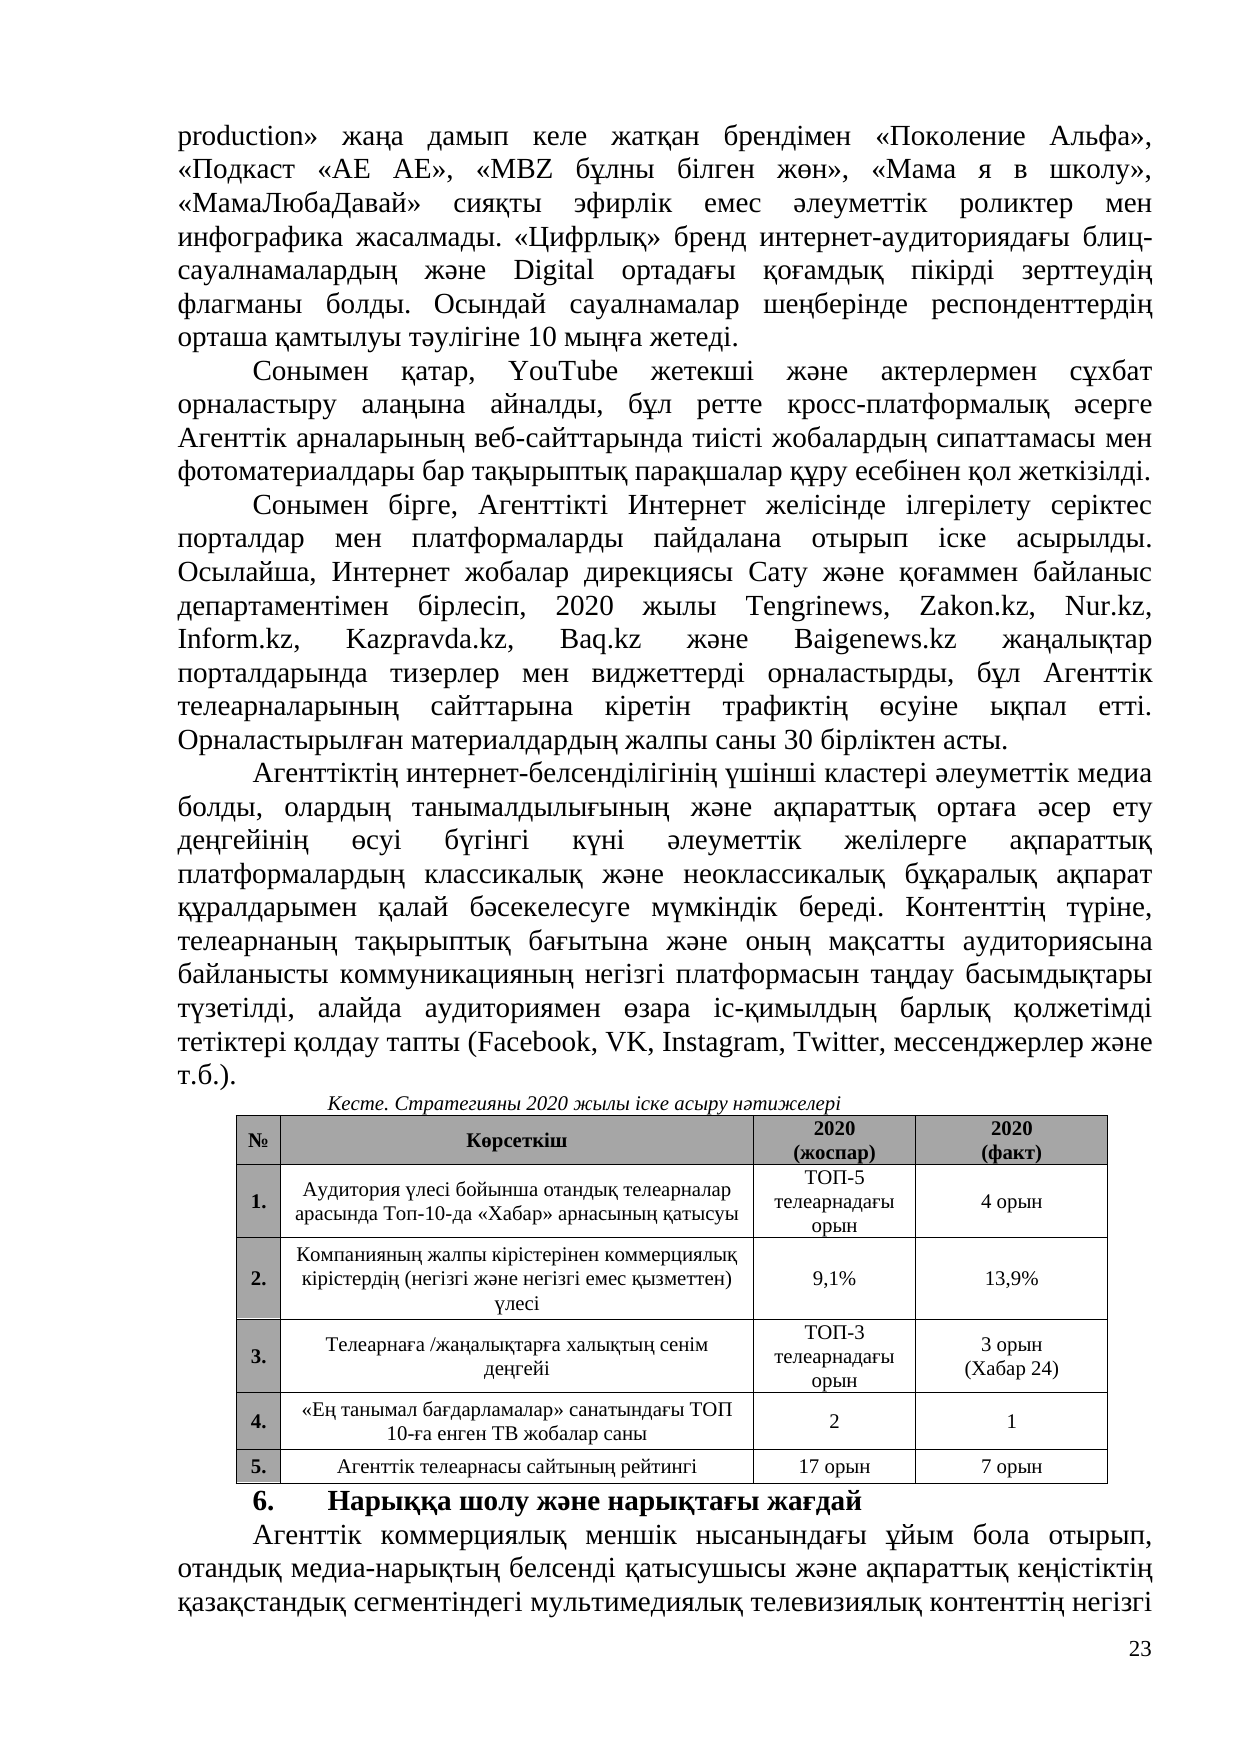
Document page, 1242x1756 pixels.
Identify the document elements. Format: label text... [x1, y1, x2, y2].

table_cell Агенттік телеарнасы сайтының рейтингі [281, 1450, 753, 1482]
table_cell Телеарнаға /жаңалықтарға халықтың сенім деңгейі [281, 1320, 753, 1392]
table_cell «Ең танымал бағдарламалар» санатындағы ТОП 10-ға енген ТВ жобалар саны [281, 1393, 753, 1449]
table_cell 5. [237, 1450, 280, 1482]
table_cell 1 [916, 1393, 1107, 1449]
table_cell 1. [237, 1165, 280, 1237]
table_cell 3 орын (Хабар 24) [916, 1320, 1107, 1392]
table_cell 7 орын [916, 1450, 1107, 1482]
text Кесте. Стратегияны 2020 жылы іске асыру нәтижелері [327, 1091, 1153, 1115]
table_cell 2 [754, 1393, 915, 1449]
text 6. Нарыққа шолу және нарықтағы жағдай [177, 1483, 1153, 1517]
text Сонымен бірге, Агенттікті Интернет желісінде ілгерілету серіктес порталдар мен платформаларды пайдалана отырып іске асырылды. Осылайша, Интернет жобалар дирекциясы Сату және қоғаммен байланыс департаментімен бірлесіп, 2020 жылы Tengrinews, Zakon.kz, Nur.kz, Inform.kz, Kazpravda.kz, Baq.kz және Baigenews.kz жаңалықтар порталдарында тизерлер мен виджеттерді орналастырды, бұл Агенттік телеарналарының сайттарына кіретін трафиктің өсуіне ықпал етті. Орналастырылған материалдардың жалпы саны 30 бірліктен асты. [177, 487, 1153, 755]
table_cell Аудитория үлесі бойынша отандық телеарналар арасында Топ-10-да «Хабар» арнасының қатысуы [281, 1165, 753, 1237]
table_cell 4 орын [916, 1165, 1107, 1237]
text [177, 118, 1153, 353]
table_header Көрсеткіш [281, 1116, 753, 1164]
table_cell 13,9% [916, 1238, 1107, 1318]
table_cell 3. [237, 1320, 280, 1392]
table_cell 9,1% [754, 1238, 915, 1318]
table_header 2020 (факт) [916, 1116, 1107, 1164]
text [177, 1517, 1153, 1618]
table_cell ТОП-5 телеарнадағы орын [754, 1165, 915, 1237]
table_header 2020 (жоспар) [754, 1116, 915, 1164]
table_cell 17 орын [754, 1450, 915, 1482]
table_header № [237, 1116, 280, 1164]
text Агенттіктің интернет-белсенділігінің үшінші кластері әлеуметтік медиа болды, олардың танымалдылығының және ақпараттық ортаға әсер ету деңгейінің өсуі бүгінгі күні әлеуметтік желілерге ақпараттық платформалардың классикалық және неоклассикалық бұқаралық ақпарат құралдарымен қалай бәсекелесуге мүмкіндік береді. Контенттің түріне, телеарнаның тақырыптық бағытына және оның мақсатты аудиториясына байланысты коммуникацияның негізгі платформасын таңдау басымдықтары түзетілді, алайда аудиториямен өзара іс-қимылдың барлық қолжетімді тетіктері қолдау тапты (Facebook, VK, Instagram, Twitter, мессенджерлер және т.б.). [177, 755, 1153, 1091]
table_cell Компанияның жалпы кірістерінен коммерциялық кірістердің (негізгі және негізгі емес қызметтен) үлесі [281, 1238, 753, 1318]
table_cell ТОП-3 телеарнадағы орын [754, 1320, 915, 1392]
table_cell 4. [237, 1393, 280, 1449]
table_cell 2. [237, 1238, 280, 1318]
text Сонымен қатар, YouTube жетекші және актерлермен сұхбат орналастыру алаңына айналды, бұл ретте кросс-платформалық әсерге Агенттік арналарының веб-сайттарында тиісті жобалардың сипаттамасы мен фотоматериалдары бар тақырыптық парақшалар құру есебінен қол жеткізілді. [177, 353, 1153, 487]
